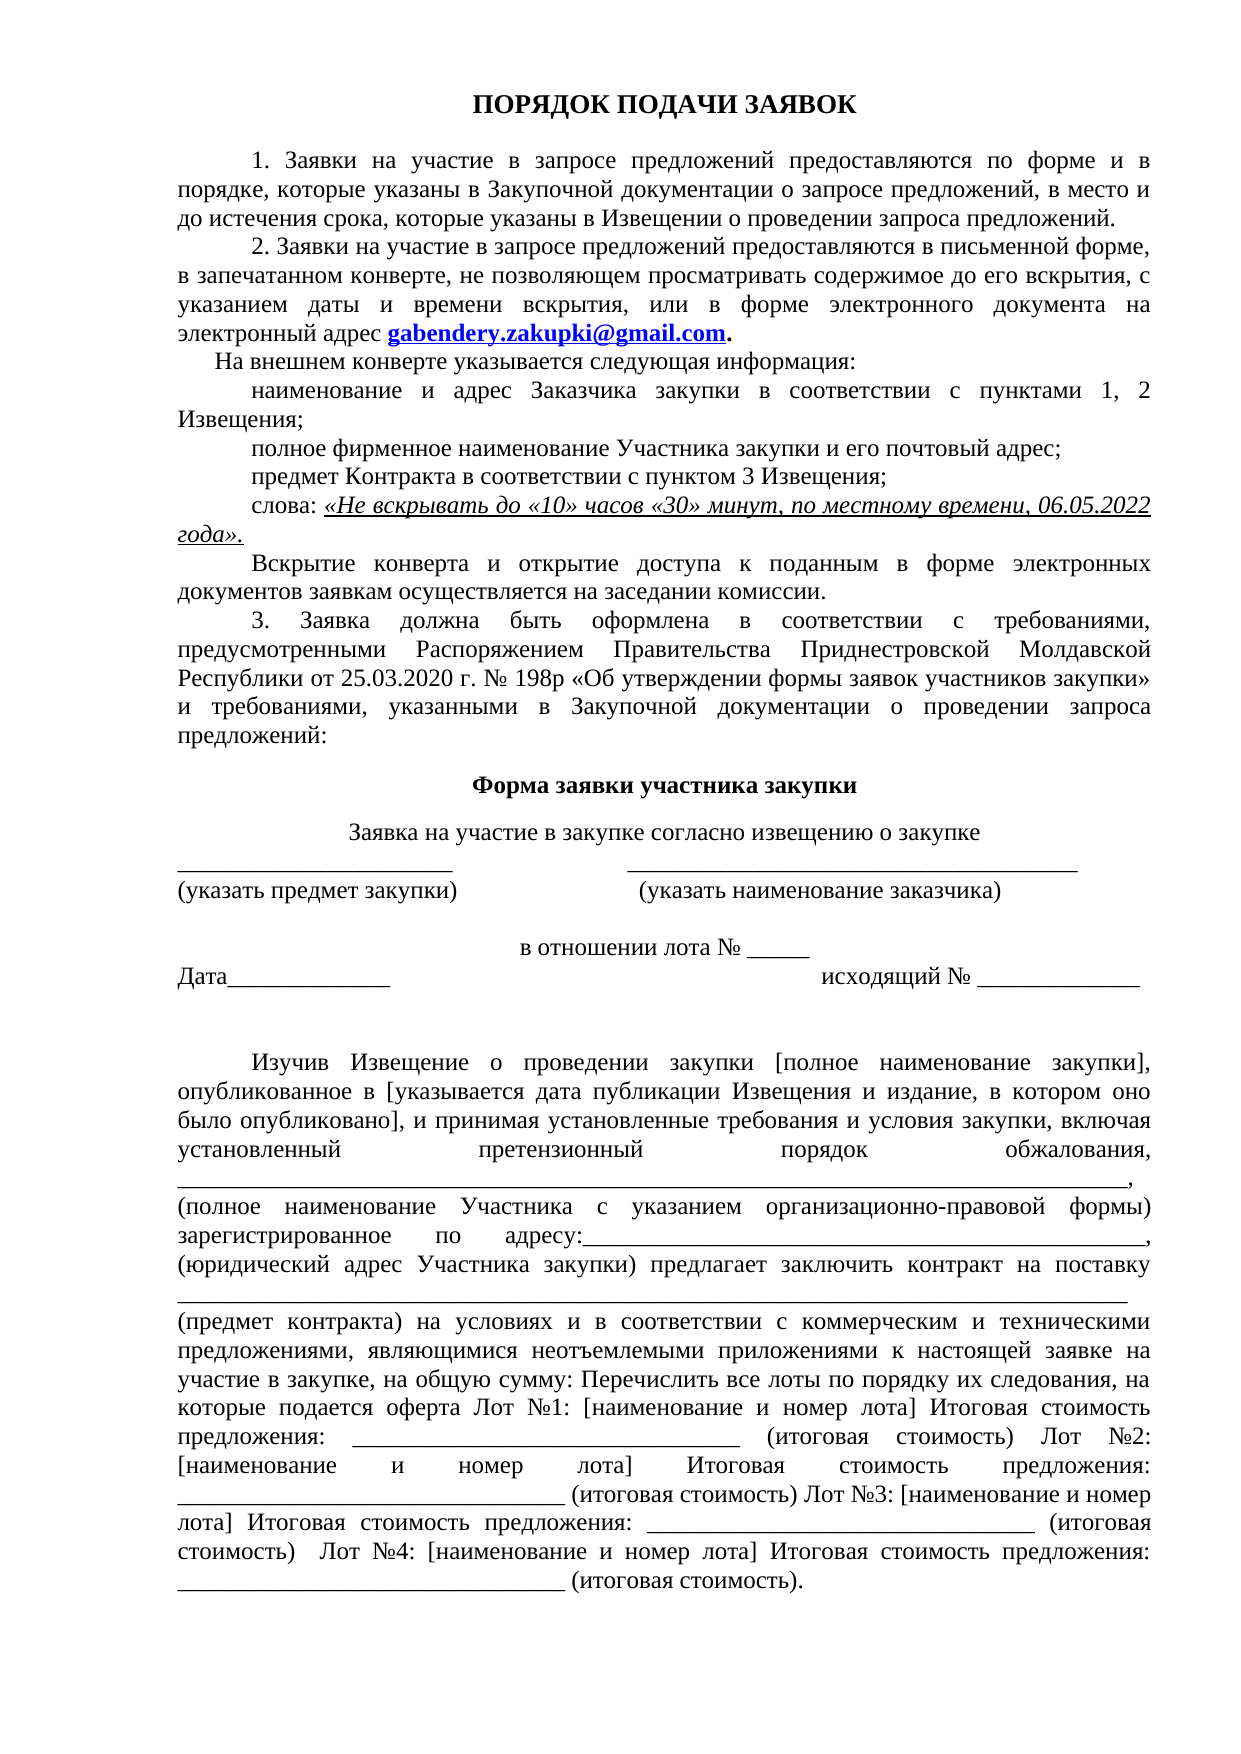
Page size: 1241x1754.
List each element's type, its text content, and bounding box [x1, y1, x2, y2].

text Заявка на участие в закупке согласно извещению о закупке [177, 817, 1152, 846]
text 1. Заявки на участие в запросе предложений предоставляются по форме и в порядке, которые указаны в Закупочной документации о запросе предложений, в место и до истечения срока, которые указаны в Извещении о проведении запроса предложений. [177, 145, 1152, 231]
text ПОРЯДОК ПОДАЧИ ЗАЯВОК [177, 89, 1152, 120]
text ­ предмет Контракта в соответствии с пунктом 3 Извещения; [177, 461, 1152, 490]
text Форма заявки участника закупки [177, 770, 1152, 798]
list 3. Заявка должна быть оформлена в соответствии с требованиями, предусмотренными Распоряжением Правительства Приднестровской Молдавской Республики от 25.03.2020 г. № 198р «Об утверждении формы заявок участников закупки» и требованиями, указанными в Закупочной документации о проведении запроса предложений: [177, 605, 1152, 749]
text (указать предмет закупки) (указать наименование заказчика) [177, 875, 1152, 904]
text ­ слова: «Не вскрывать до «10» часов «30» минут, по местному времени, 06.05.2022 года». [177, 490, 1152, 548]
text Изучив Извещение о проведении закупки [полное наименование закупки], опубликованное в [указывается дата публикации Извещения и издание, в котором оно было опубликовано], и принимая установленные требования и условия закупки, включая установленный претензионный порядок обжалования, ____________________________________________________________________________, (полное наименование Участника с указанием организационно-правовой формы) зарегистрированное по адресу:_____________________________________________, (юридический адрес Участника закупки) предлагает заключить контракт на поставку ____________________________________________________________________________ (предмет контракта) на условиях и в соответствии с коммерческим и техническими предложениями, являющимися неотъемлемыми приложениями к настоящей заявке на участие в закупке, на общую сумму: Перечислить все лоты по порядку их следования, на которые подается оферта Лот №1: [наименование и номер лота] Итоговая стоимость предложения: _______________________________ (итоговая стоимость) Лот №2: [наименование и номер лота] Итоговая стоимость предложения: _______________________________ (итоговая стоимость) Лот №3: [наименование и номер лота] Итоговая стоимость предложения: _______________________________ (итоговая стоимость) Лот №4: [наименование и номер лота] Итоговая стоимость предложения: _______________________________ (итоговая стоимость). [177, 1047, 1152, 1594]
text ­ полное фирменное наименование Участника закупки и его почтовый адрес; [177, 433, 1152, 461]
text Вскрытие конверта и открытие доступа к поданным в форме электронных документов заявкам осуществляется на заседании комиссии. [177, 548, 1152, 605]
text в отношении лота № _____ [177, 932, 1152, 961]
text Дата_____________ исходящий № _____________ [177, 961, 1152, 990]
text На внешнем конверте указывается следующая информация: [177, 346, 1152, 375]
text ­ наименование и адрес Заказчика закупки в соответствии с пунктами 1, 2 Извещения; [177, 375, 1152, 433]
text 2. Заявки на участие в запросе предложений предоставляются в письменной форме, в запечатанном конверте, не позволяющем просматривать содержимое до его вскрытия, с указанием даты и времени вскрытия, или в форме электронного документа на электронный адрес gabendery.zakupki@gmail.com. [177, 231, 1152, 346]
text ______________________ ____________________________________ [177, 846, 1152, 875]
